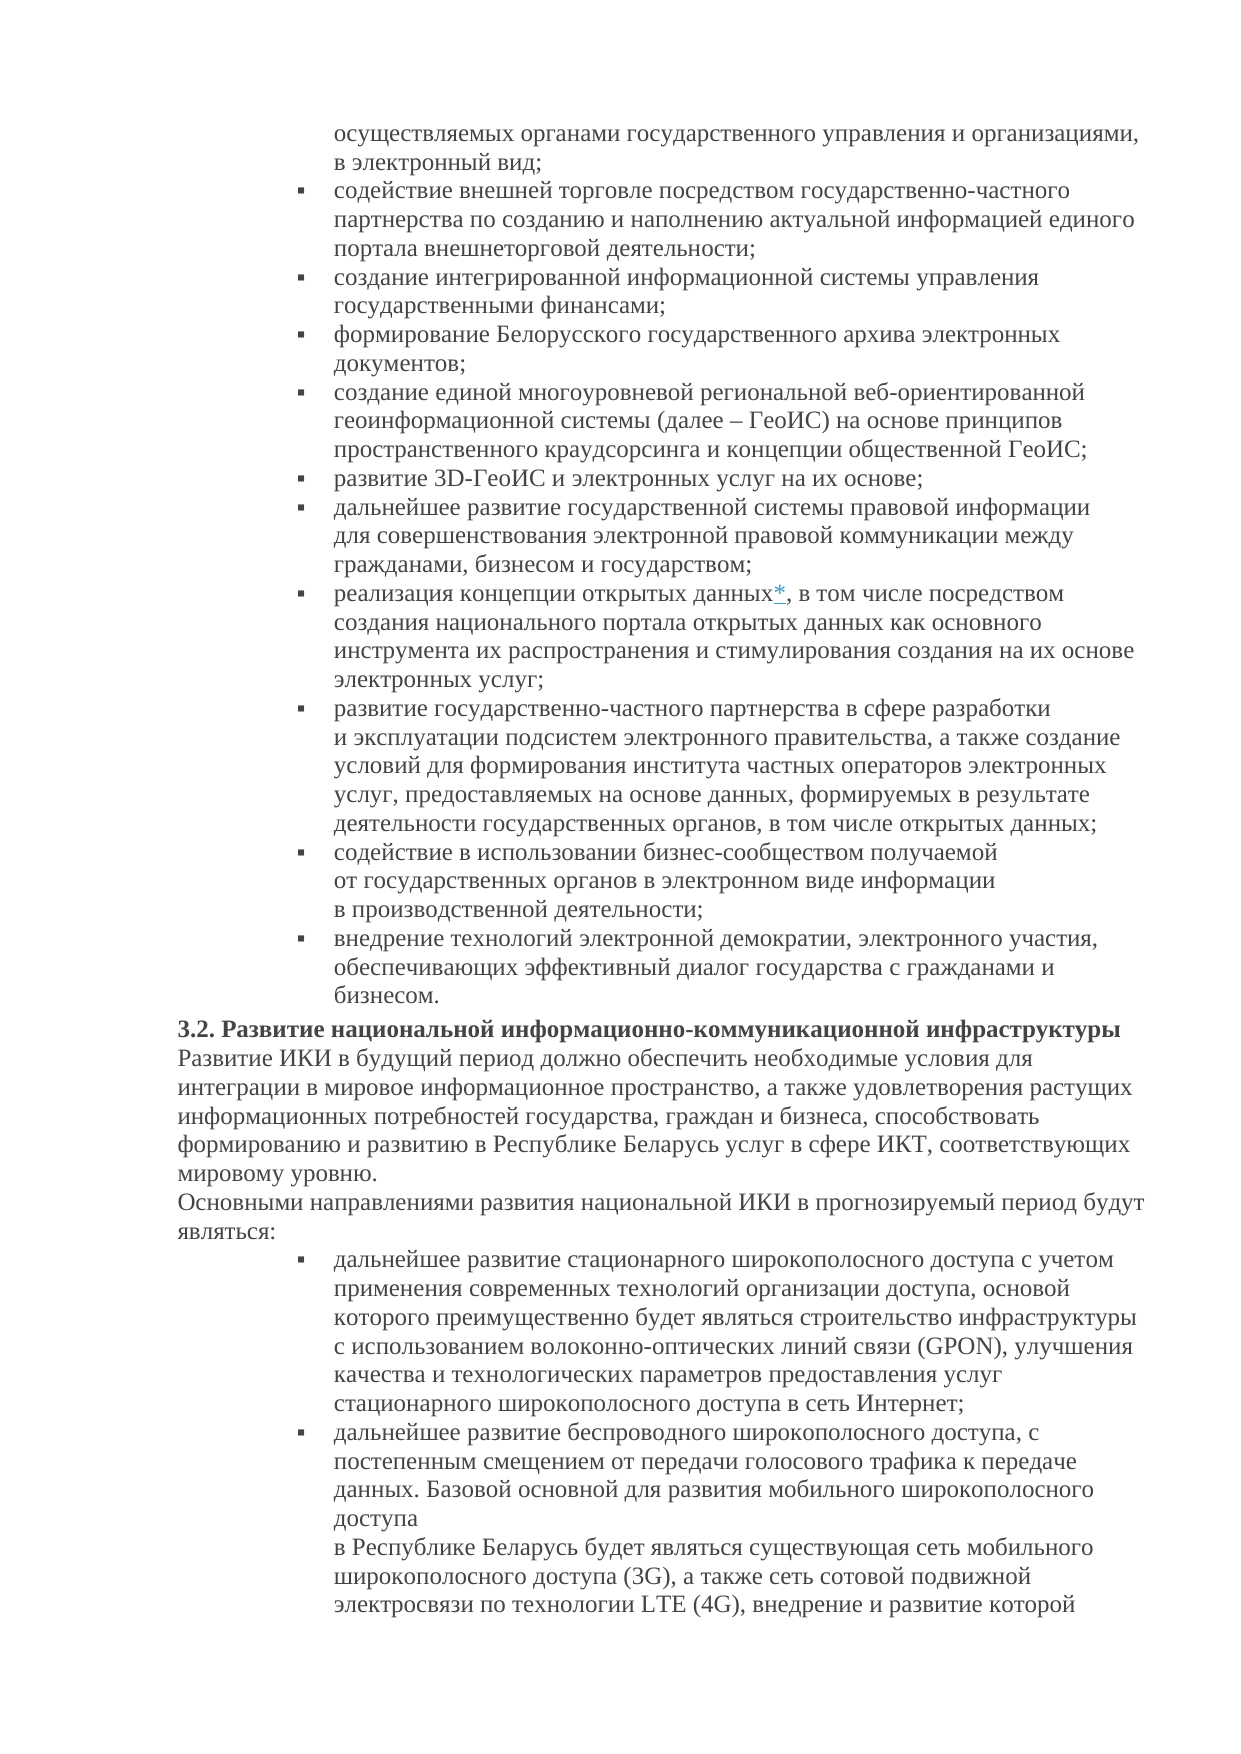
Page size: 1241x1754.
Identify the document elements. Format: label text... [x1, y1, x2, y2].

text Основными направлениями развития национальной ИКИ в прогнозируемый период будут являться: [177, 1187, 1152, 1244]
list дальнейшее развитие стационарного широкополосного доступа с учетом применения современных технологий организации доступа, основой которого преимущественно будет являться строительство инфраструктуры с использованием волоконно-оптических линий связи (GPON), улучшения качества и технологических параметров предоставления услуг стационарного широкополосного доступа в сеть Интернет; [296, 1244, 1152, 1417]
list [296, 118, 1152, 176]
text 3.2. Развитие национальной информационно-коммуникационной инфраструктуры [177, 1009, 1152, 1043]
text Развитие ИКИ в будущий период должно обеспечить необходимые условия для интеграции в мировое информационное пространство, а также удовлетворения растущих информационных потребностей государства, граждан и бизнеса, способствовать формированию и развитию в Республике Беларусь услуг в сфере ИКТ, соответствующих мировому уровню. [177, 1043, 1152, 1187]
list реализация концепции открытых данных*, в том числе посредством создания национального портала открытых данных как основного инструмента их распространения и стимулирования создания на их основе электронных услуг; [296, 578, 1152, 693]
list развитие 3D-ГеоИС и электронных услуг на их основе; [296, 463, 1152, 492]
list внедрение технологий электронной демократии, электронного участия, обеспечивающих эффективный диалог государства с гражданами и бизнесом. [296, 923, 1152, 1009]
list содействие в использовании бизнес-сообществом получаемой от государственных органов в электронном виде информации в производственной деятельности; [296, 837, 1152, 923]
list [296, 1417, 1152, 1618]
list создание интегрированной информационной системы управления государственными финансами; [296, 262, 1152, 319]
list дальнейшее развитие государственной системы правовой информации для совершенствования электронной правовой коммуникации между гражданами, бизнесом и государством; [296, 492, 1152, 578]
list содействие внешней торговле посредством государственно-частного партнерства по созданию и наполнению актуальной информацией единого портала внешнеторговой деятельности; [296, 176, 1152, 262]
list развитие государственно-частного партнерства в сфере разработки и эксплуатации подсистем электронного правительства, а также создание условий для формирования института частных операторов электронных услуг, предоставляемых на основе данных, формируемых в результате деятельности государственных органов, в том числе открытых данных; [296, 693, 1152, 837]
list создание единой многоуровневой региональной веб-ориентированной геоинформационной системы (далее – ГеоИС) на основе принципов пространственного краудсорсинга и концепции общественной ГеоИС; [296, 377, 1152, 463]
list формирование Белорусского государственного архива электронных документов; [296, 319, 1152, 377]
